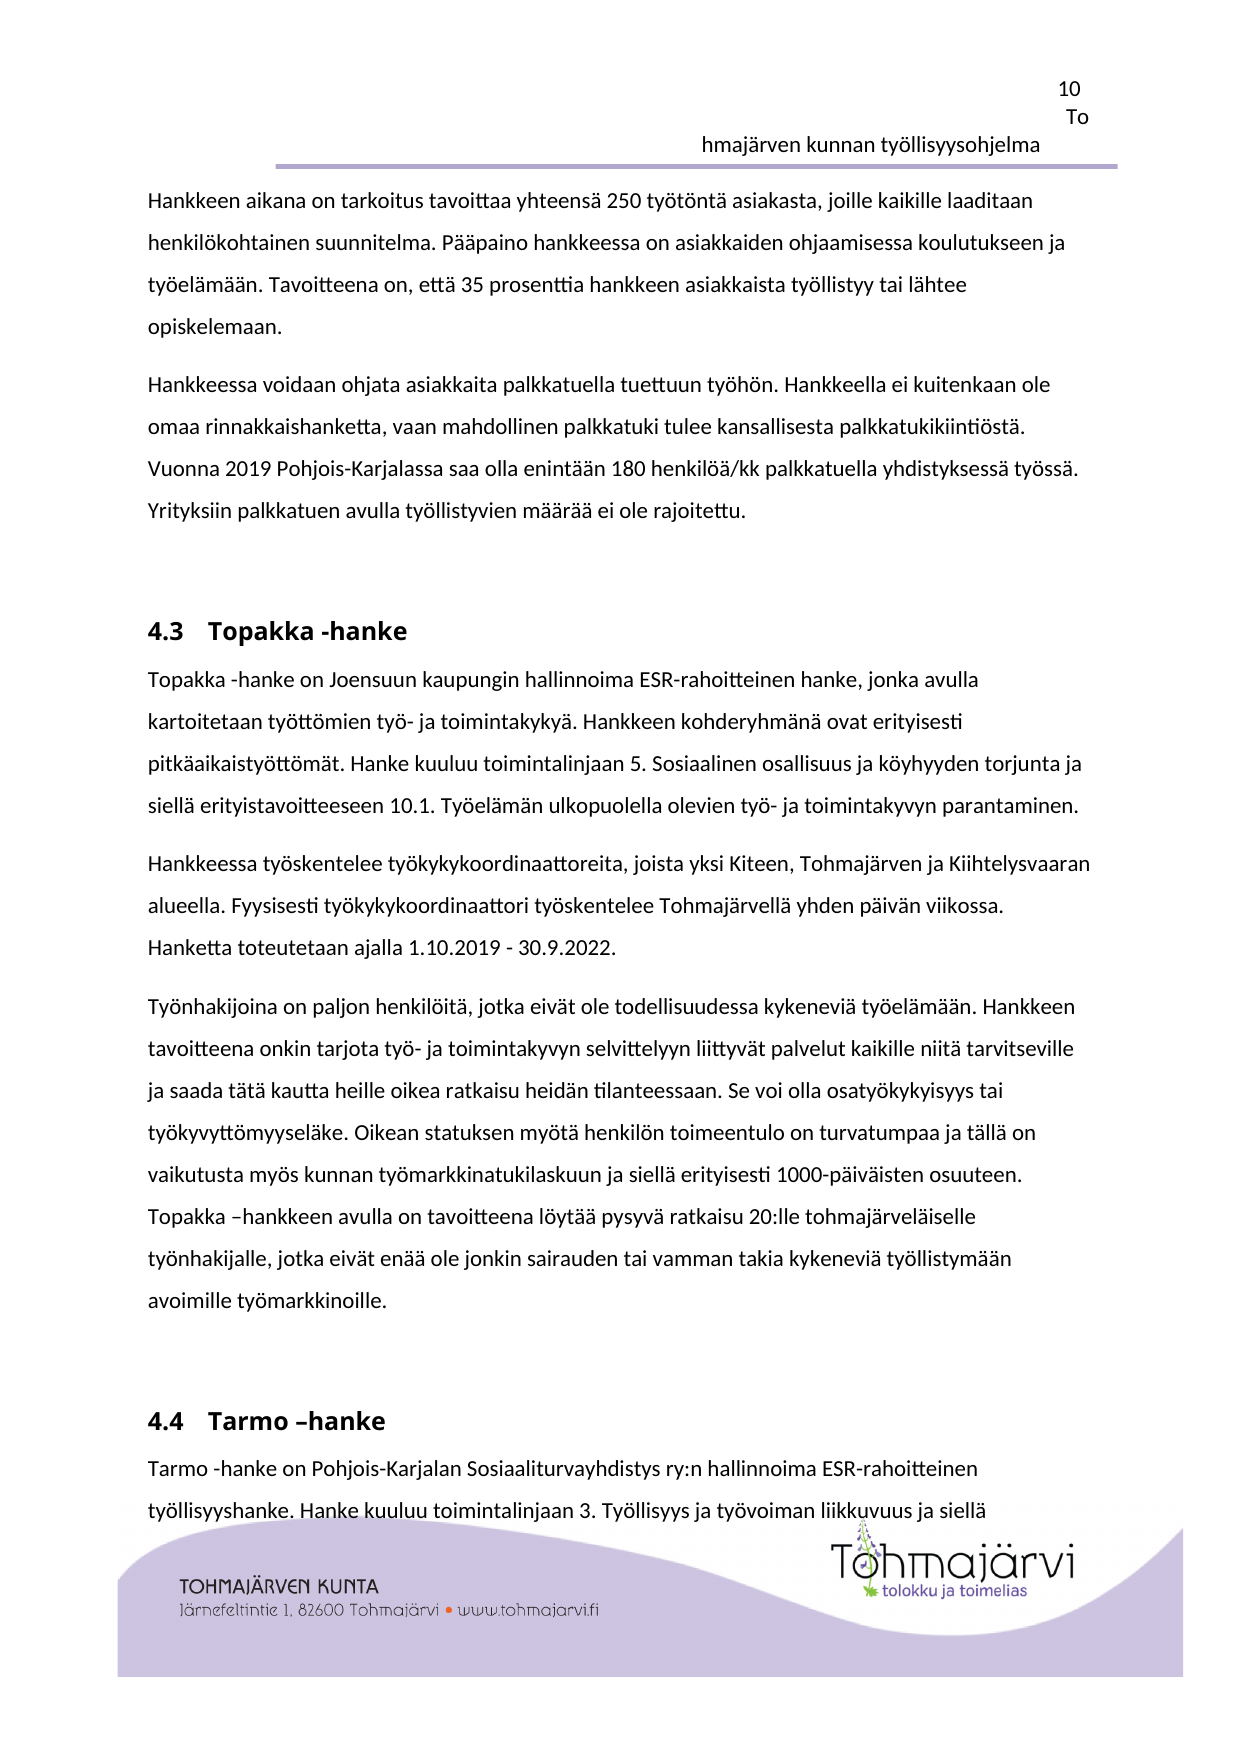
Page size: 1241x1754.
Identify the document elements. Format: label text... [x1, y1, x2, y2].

picture [117, 1500, 1184, 1677]
text Työnhakijoina on paljon henkilöitä, jotka eivät ole todellisuudessa kykeneviä työelämään. Hankkeen tavoitteena onkin tarjota työ- ja toimintakyvyn selvittelyyn liittyvät palvelut kaikille niitä tarvitseville ja saada tätä kautta heille oikea ratkaisu heidän tilanteessaan. Se voi olla osatyökykyisyys tai työkyvyttömyyseläke. Oikean statuksen myötä henkilön toimeentulo on turvatumpaa ja tällä on vaikutusta myös kunnan työmarkkinatukilaskuun ja siellä erityisesti 1000-päiväisten osuuteen. Topakka –hankkeen avulla on tavoitteena löytää pysyvä ratkaisu 20:lle tohmajärveläiselle työnhakijalle, jotka eivät enää ole jonkin sairauden tai vamman takia kykeneviä työllistymään avoimille työmarkkinoille. [148, 992, 1092, 1314]
picture [275, 164, 1118, 169]
text Topakka -hanke on Joensuun kaupungin hallinnoima ESR-rahoitteinen hanke, jonka avulla kartoitetaan työttömien työ- ja toimintakykyä. Hankkeen kohderyhmänä ovat erityisesti pitkäaikaistyöttömät. Hanke kuuluu toimintalinjaan 5. Sosiaalinen osallisuus ja köyhyyden torjunta ja siellä erityistavoitteeseen 10.1. Työelämän ulkopuolella olevien työ- ja toimintakyvyn parantaminen. [148, 665, 1092, 819]
text Hankkeessa voidaan ohjata asiakkaita palkkatuella tuettuun työhön. Hankkeella ei kuitenkaan ole omaa rinnakkaishanketta, vaan mahdollinen palkkatuki tulee kansallisesta palkkatukikiintiöstä. Vuonna 2019 Pohjois-Karjalassa saa olla enintään 180 henkilöä/kk palkkatuella yhdistyksessä työssä. Yrityksiin palkkatuen avulla työllistyvien määrää ei ole rajoitettu. [148, 371, 1092, 524]
subtitle Tarmo –hanke [148, 1403, 1092, 1437]
text Hankkeessa työskentelee työkykykoordinaattoreita, joista yksi Kiteen, Tohmajärven ja Kiihtelysvaaran alueella. Fyysisesti työkykykoordinaattori työskentelee Tohmajärvellä yhden päivän viikossa. Hanketta toteutetaan ajalla 1.10.2019 - 30.9.2022. [148, 849, 1092, 961]
subtitle Topakka -hanke [148, 614, 1092, 648]
text Hankkeen aikana on tarkoitus tavoittaa yhteensä 250 työtöntä asiakasta, joille kaikille laaditaan henkilökohtainen suunnitelma. Pääpaino hankkeessa on asiakkaiden ohjaamisessa koulutukseen ja työelämään. Tavoitteena on, että 35 prosenttia hankkeen asiakkaista työllistyy tai lähtee opiskelemaan. [148, 186, 1092, 340]
